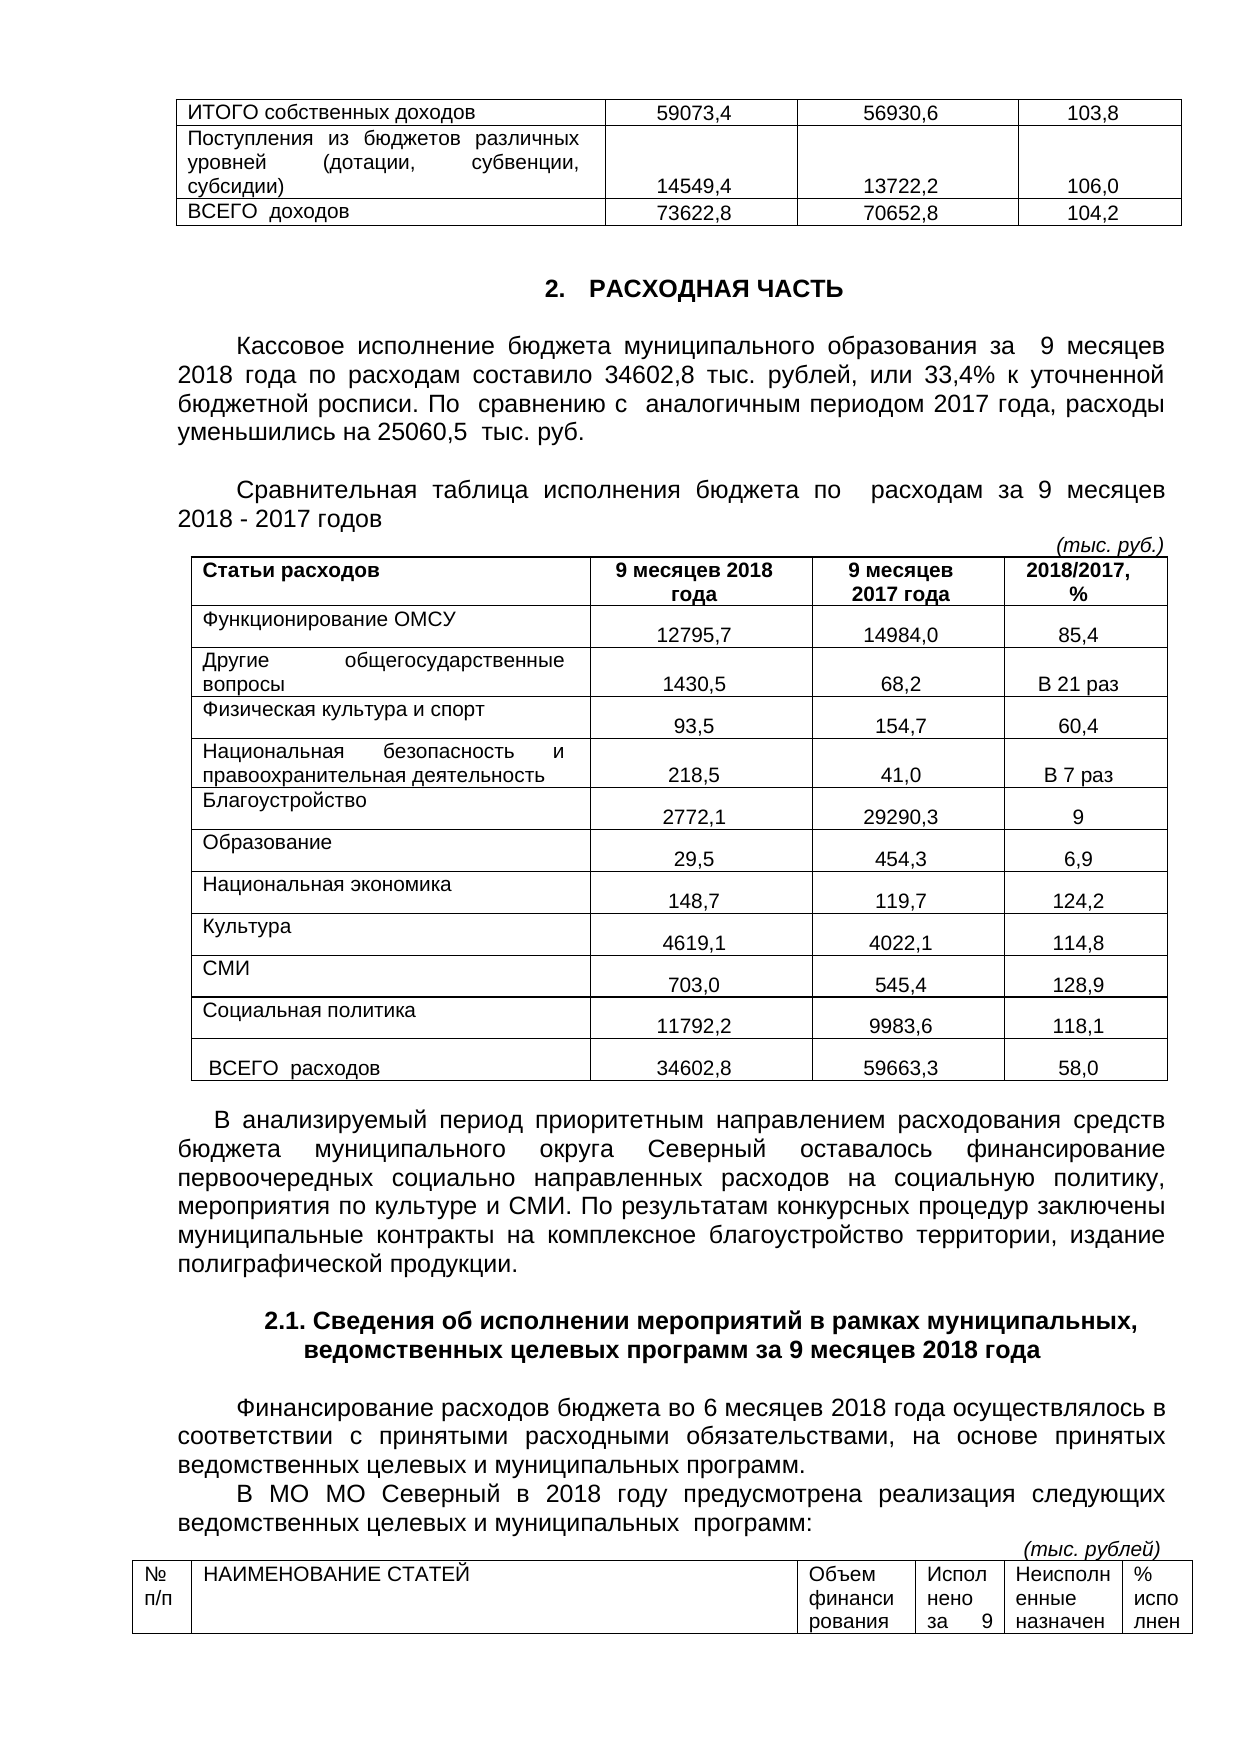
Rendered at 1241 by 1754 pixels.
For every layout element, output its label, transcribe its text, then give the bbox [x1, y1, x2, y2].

table_cell 148,7 [591, 872, 812, 913]
table_cell 2772,1 [591, 788, 812, 829]
table_header Статьи расходов [192, 558, 590, 605]
table_cell 34602,8 [591, 1039, 812, 1080]
table_cell 454,3 [813, 830, 1004, 871]
table_cell 59073,4 [606, 100, 797, 125]
table_cell 4619,1 [591, 914, 812, 954]
table_header 9 месяцев 2018 года [591, 558, 812, 605]
table_cell 154,7 [813, 697, 1004, 738]
table_cell Функционирование ОМСУ [192, 606, 590, 647]
table_cell 29,5 [591, 830, 812, 871]
table_header № п/п [133, 1561, 191, 1633]
table_cell 128,9 [1005, 956, 1167, 996]
table_cell 114,8 [1005, 914, 1167, 954]
table_cell 6,9 [1005, 830, 1167, 871]
table_header НАИМЕНОВАНИЕ СТАТЕЙ [192, 1561, 797, 1633]
table_cell Социальная политика [192, 998, 590, 1038]
table_cell Образование [192, 830, 590, 871]
table_cell В 7 раз [1005, 739, 1167, 787]
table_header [916, 1561, 1004, 1633]
table_cell 13722,2 [798, 126, 1018, 198]
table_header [798, 1561, 915, 1633]
table_cell 56930,6 [798, 100, 1018, 125]
table_cell 58,0 [1005, 1039, 1167, 1080]
table_cell 103,8 [1019, 100, 1181, 125]
table_cell 119,7 [813, 872, 1004, 913]
table_cell Другие общегосударственные вопросы [192, 648, 590, 696]
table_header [1005, 1561, 1122, 1633]
text В МО МО Северный в 2018 году предусмотрена реализация следующих ведомственных целевых и муниципальных программ: [177, 1479, 1166, 1536]
table_cell 29290,3 [813, 788, 1004, 829]
table_cell 218,5 [591, 739, 812, 787]
table_cell Культура [192, 914, 590, 954]
table_cell В 21 раз [1005, 648, 1167, 696]
table_cell Поступления из бюджетов различных уровней (дотации, субвенции, субсидии) [177, 126, 605, 198]
table_cell 14549,4 [606, 126, 797, 198]
table_cell 703,0 [591, 956, 812, 996]
table_cell СМИ [192, 956, 590, 996]
table_cell 4022,1 [813, 914, 1004, 954]
table_header 9 месяцев 2017 года [813, 558, 1004, 605]
table_cell 12795,7 [591, 606, 812, 647]
table_cell Национальная безопасность и правоохранительная деятельность [192, 739, 590, 787]
table_cell Благоустройство [192, 788, 590, 829]
table_cell 60,4 [1005, 697, 1167, 738]
table_cell Физическая культура и спорт [192, 697, 590, 738]
text Финансирование расходов бюджета во 6 месяцев 2018 года осуществлялось в соответствии с принятыми расходными обязательствами, на основе принятых ведомственных целевых и муниципальных программ. [177, 1393, 1166, 1479]
list РАСХОДНАЯ ЧАСТЬ [177, 274, 1181, 302]
table_cell 73622,8 [606, 199, 797, 225]
table_cell Национальная экономика [192, 872, 590, 913]
text Сравнительная таблица исполнения бюджета по расходам за 9 месяцев 2018 - 2017 годов [177, 475, 1166, 532]
table_cell 1430,5 [591, 648, 812, 696]
table_cell 9 [1005, 788, 1167, 829]
table_cell ВСЕГО расходов [192, 1039, 590, 1080]
table_cell 59663,3 [813, 1039, 1004, 1080]
table_cell 545,4 [813, 956, 1004, 996]
text (тыс. рублей) [177, 1536, 1166, 1560]
table_cell 118,1 [1005, 998, 1167, 1038]
text Кассовое исполнение бюджета муниципального образования за 9 месяцев 2018 года по расходам составило 34602,8 тыс. рублей, или 33,4% к уточненной бюджетной росписи. По сравнению с аналогичным периодом 2017 года, расходы уменьшились на 25060,5 тыс. руб. [177, 331, 1166, 446]
table_cell 93,5 [591, 697, 812, 738]
text В анализируемый период приоритетным направлением расходования средств бюджета муниципального округа Северный оставалось финансирование первоочередных социально направленных расходов на социальную политику, мероприятия по культуре и СМИ. По результатам конкурсных процедур заключены муниципальные контракты на комплексное благоустройство территории, издание полиграфической продукции. [177, 1105, 1166, 1278]
table_cell 106,0 [1019, 126, 1181, 198]
table_cell 14984,0 [813, 606, 1004, 647]
text 2.1. Сведения об исполнении мероприятий в рамках муниципальных, ведомственных целевых программ за 9 месяцев 2018 года [177, 1306, 1166, 1364]
table_cell 68,2 [813, 648, 1004, 696]
table_header 2018/2017, % [1005, 558, 1167, 605]
table_cell 104,2 [1019, 199, 1181, 225]
table_cell ВСЕГО доходов [177, 199, 605, 225]
table_cell ИТОГО собственных доходов [177, 100, 605, 125]
table_cell 70652,8 [798, 199, 1018, 225]
table_cell 124,2 [1005, 872, 1167, 913]
text (тыс. руб.) [177, 532, 1166, 556]
table_cell 41,0 [813, 739, 1004, 787]
table_cell 9983,6 [813, 998, 1004, 1038]
table_header % исполнения [1123, 1561, 1192, 1633]
table_cell 11792,2 [591, 998, 812, 1038]
table_cell 85,4 [1005, 606, 1167, 647]
